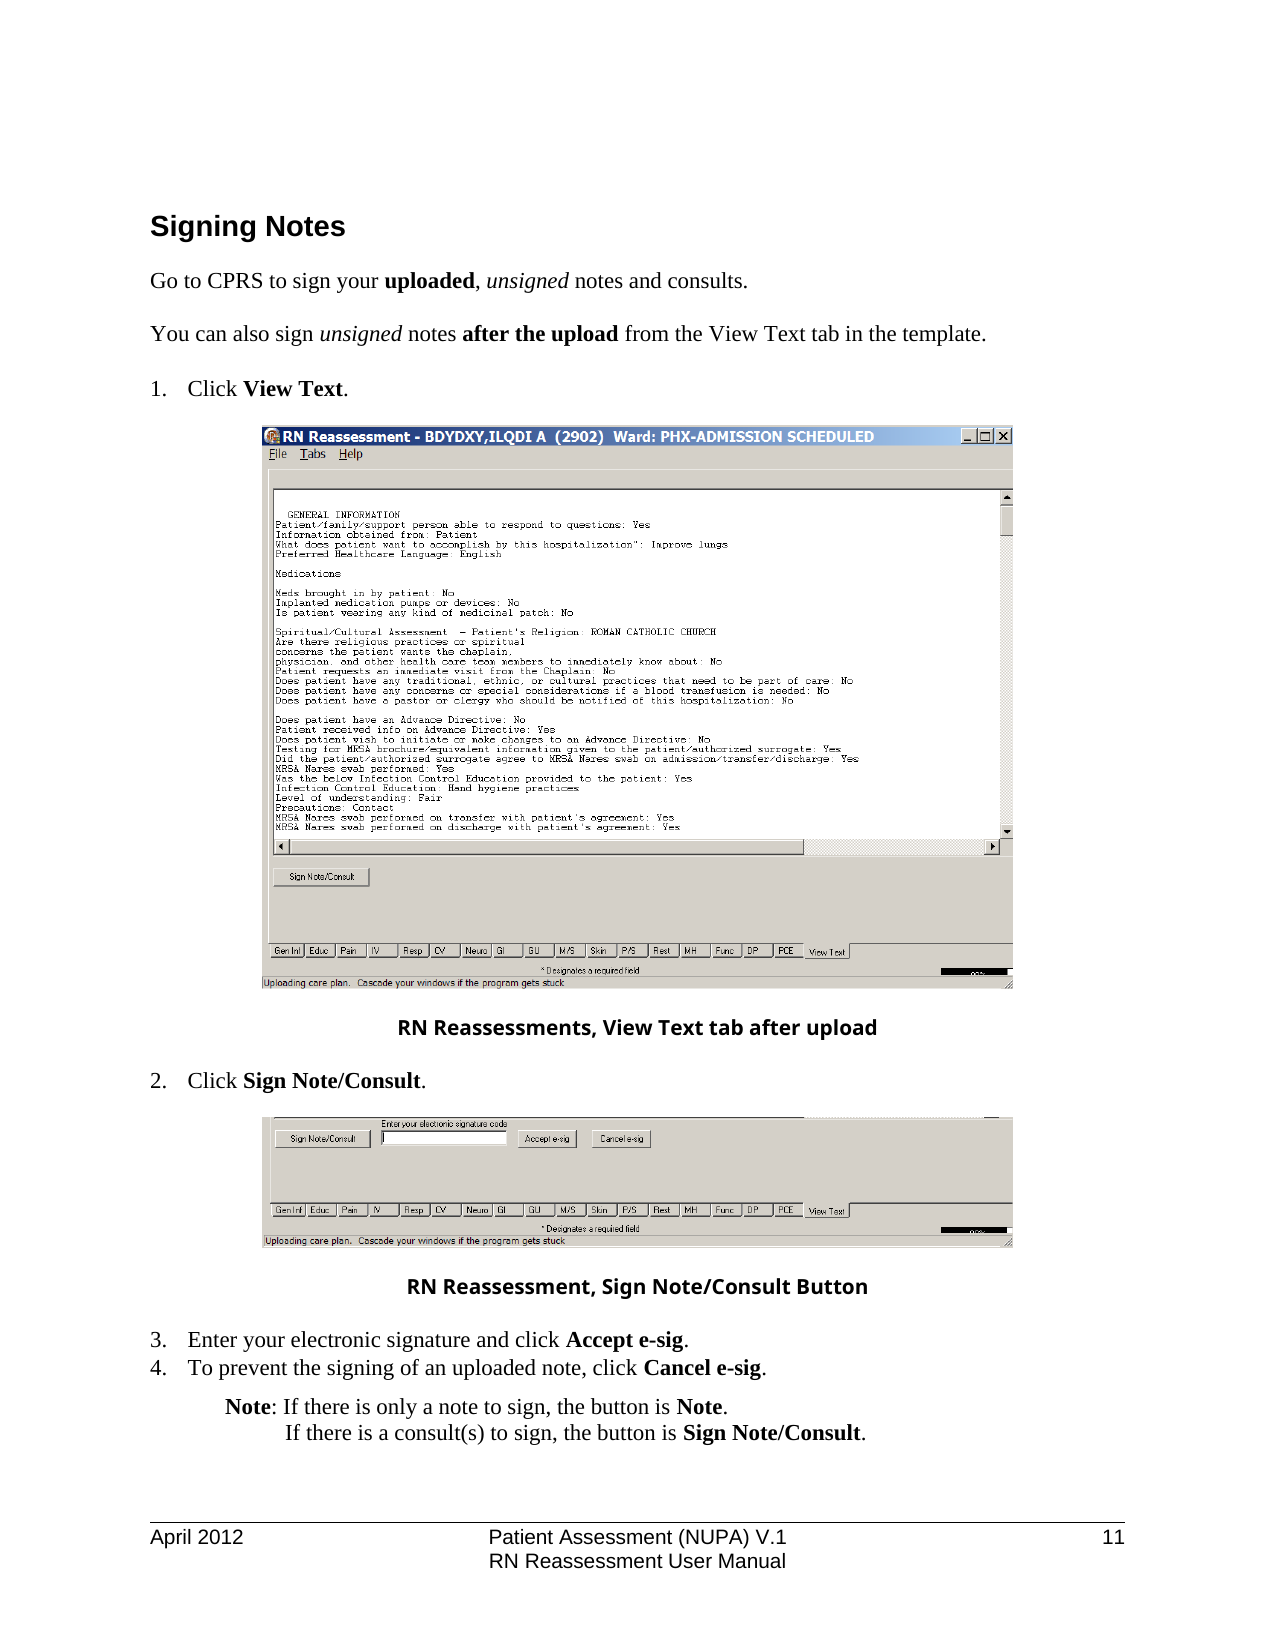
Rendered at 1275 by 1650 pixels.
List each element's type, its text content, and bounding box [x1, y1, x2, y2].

list Click View Text. [150, 374, 1125, 401]
subtitle Signing Notes [150, 208, 1125, 242]
picture [262, 425, 1013, 989]
text Note: If there is only a note to sign, the button is Note. If there is a consult(s) to sign, the button is Sign Note/Consult. [225, 1393, 1050, 1446]
text Go to CPRS to sign your uploaded, unsigned notes and consults. [150, 267, 1125, 293]
picture [262, 1117, 1013, 1248]
text You can also sign unsigned notes after the upload from the View Text tab in the template. [150, 320, 1125, 346]
list Enter your electronic signature and click Accept e-sig. [150, 1326, 1125, 1352]
text RN Reassessments, View Text tab after upload [150, 1013, 1125, 1042]
list To prevent the signing of an uploaded note, click Cancel e-sig. [150, 1354, 1125, 1381]
text RN Reassessment, Sign Note/Consult Button [150, 1272, 1125, 1301]
list Click Sign Note/Consult. [150, 1067, 1125, 1093]
